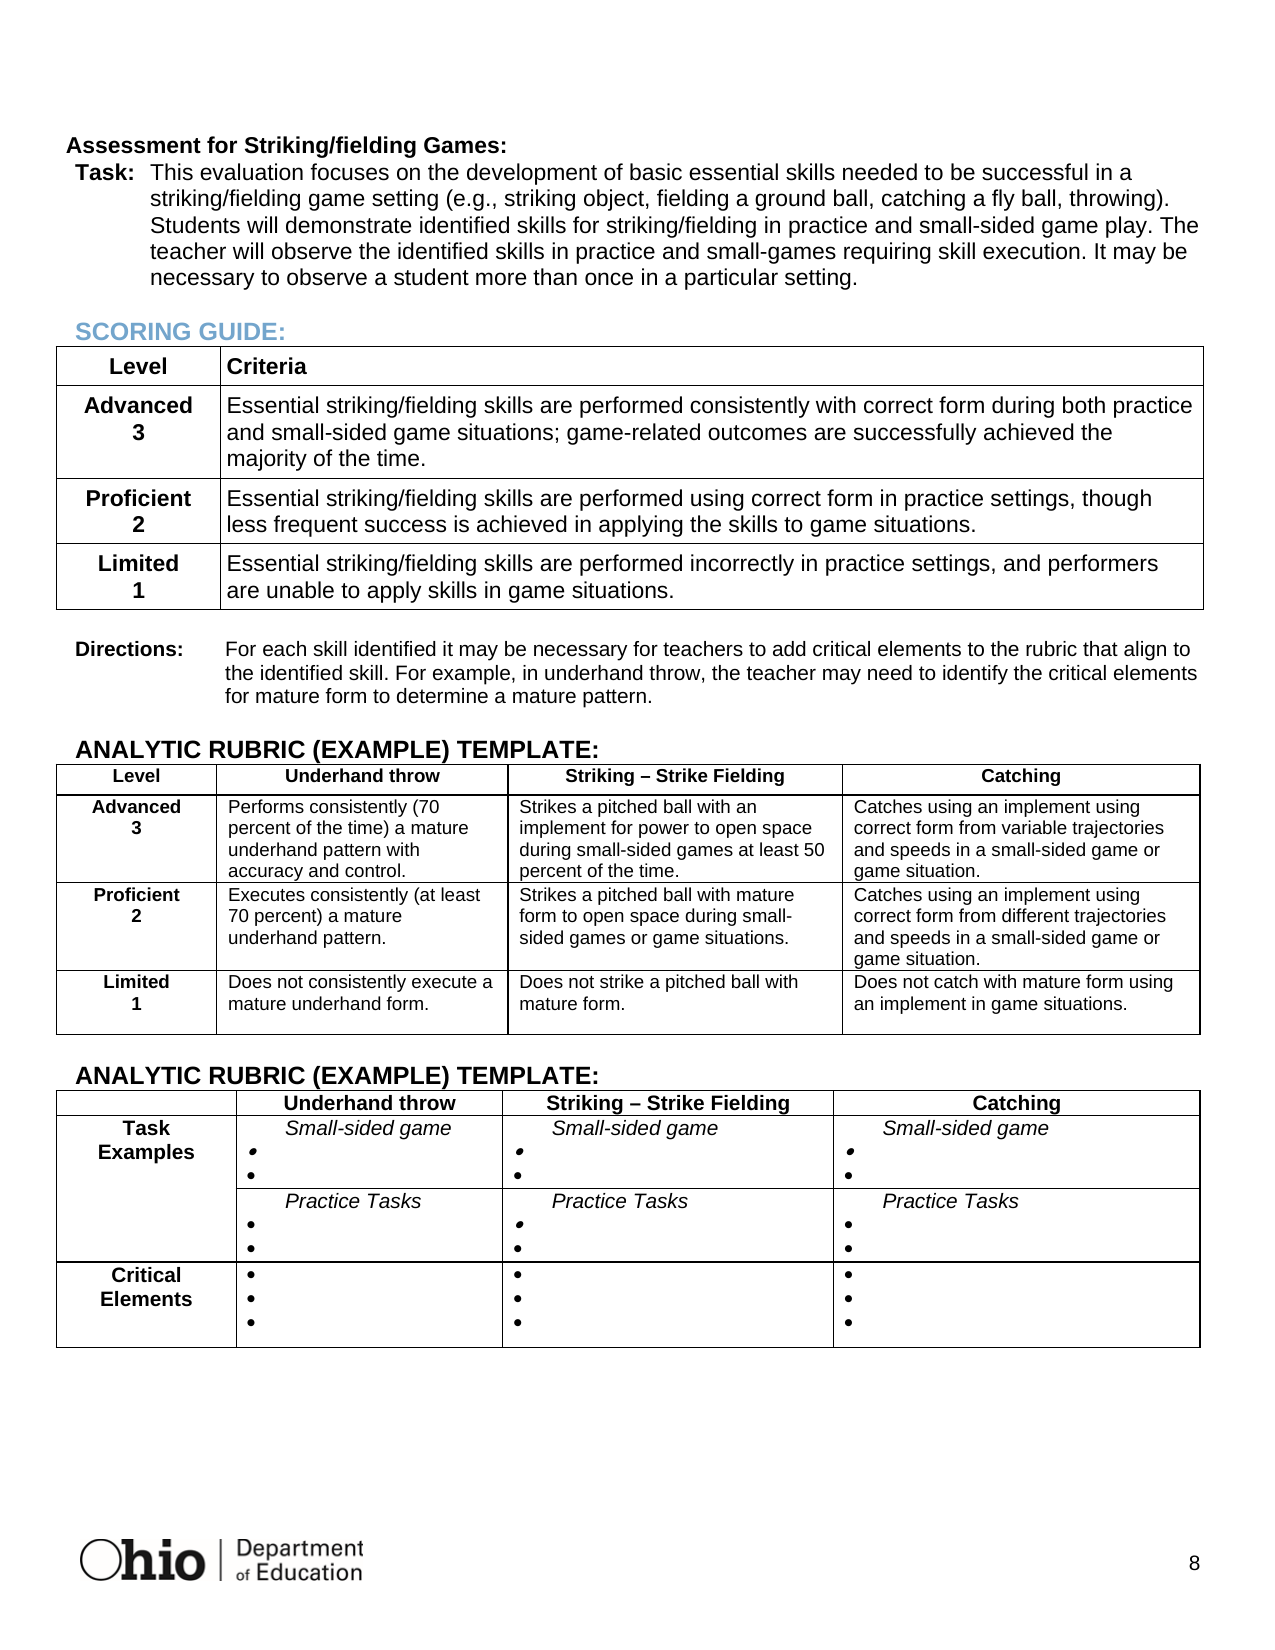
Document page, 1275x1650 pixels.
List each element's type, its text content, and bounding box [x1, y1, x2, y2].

table_cell [503, 1263, 833, 1347]
table_cell Executes consistently (at least 70 percent) a mature underhand pattern. [217, 883, 507, 970]
table_cell Task Examples [57, 1116, 236, 1261]
table_cell [834, 1263, 1199, 1347]
table_cell Strikes a pitched ball with an implement for power to open space during small-sided games at least 50 percent of the time. [509, 796, 842, 882]
table_header Striking – Strike Fielding [503, 1091, 833, 1115]
table_header Level [57, 765, 216, 794]
table_cell Catches using an implement using correct form from variable trajectories and speeds in a small-sided game or game situation. [843, 796, 1199, 882]
table_cell [237, 1263, 502, 1347]
table_cell Performs consistently (70 percent of the time) a mature underhand pattern with accuracy and control. [217, 796, 507, 882]
table_cell Catches using an implement using correct form from different trajectories and speeds in a small-sided game or game situation. [843, 883, 1199, 970]
text SCORING GUIDE: [75, 317, 1200, 346]
table_cell Does not consistently execute a mature underhand form. [217, 971, 507, 1034]
table_header Level [57, 347, 220, 385]
table_cell Practice Tasks [237, 1189, 502, 1261]
table_cell Small-sided game [503, 1116, 833, 1188]
table_cell Limited 1 [57, 544, 220, 609]
table_cell Essential striking/fielding skills are performed using correct form in practice settings, though less frequent success is achieved in applying the skills to game situations. [221, 479, 1203, 543]
text ANALYTIC RUBRIC (EXAMPLE) TEMPLATE: [75, 1061, 1200, 1090]
table_header Catching [843, 765, 1199, 794]
table_cell Strikes a pitched ball with mature form to open space during small-sided games or game situations. [509, 883, 842, 970]
table_cell Proficient 2 [57, 479, 220, 543]
table_cell Does not strike a pitched ball with mature form. [509, 971, 842, 1034]
table_cell Advanced 3 [57, 386, 220, 477]
table_cell Small-sided game [237, 1116, 502, 1188]
table_cell Practice Tasks [834, 1189, 1199, 1261]
text Task: This evaluation focuses on the development of basic essential skills needed to be successful in a striking/fielding game setting (e.g., striking object, fielding a ground ball, catching a fly ball, throwing). Students will demonstrate identified skills for striking/fielding in practice and small-sided game play. The teacher will observe the identified skills in practice and small-games requiring skill execution. It may be necessary to observe a student more than once in a particular setting. [75, 159, 1200, 291]
table_cell Essential striking/fielding skills are performed consistently with correct form during both practice and small-sided game situations; game-related outcomes are successfully achieved the majority of the time. [221, 386, 1203, 477]
text Assessment for Striking/fielding Games: [66, 132, 1200, 159]
table_cell Essential striking/fielding skills are performed incorrectly in practice settings, and performers are unable to apply skills in game situations. [221, 544, 1203, 609]
text Directions: For each skill identified it may be necessary for teachers to add critical elements to the rubric that align to the identified skill. For example, in underhand throw, the teacher may need to identify the critical elements for mature form to determine a mature pattern. [75, 636, 1200, 708]
table_header Underhand throw [237, 1091, 502, 1115]
table_header Catching [834, 1091, 1199, 1115]
table_cell Advanced 3 [57, 796, 216, 882]
table_cell Practice Tasks [503, 1189, 833, 1261]
table_header Underhand throw [217, 765, 507, 794]
picture [80, 1539, 363, 1581]
table_cell Does not catch with mature form using an implement in game situations. [843, 971, 1199, 1034]
table_header Striking – Strike Fielding [509, 765, 842, 794]
text ANALYTIC RUBRIC (EXAMPLE) TEMPLATE: [75, 735, 1200, 763]
table_cell Proficient 2 [57, 883, 216, 970]
table_header [57, 1091, 236, 1115]
table_cell Limited 1 [57, 971, 216, 1034]
table_cell Small-sided game [834, 1116, 1199, 1188]
table_cell Critical Elements [57, 1263, 236, 1347]
table_header Criteria [221, 347, 1203, 385]
